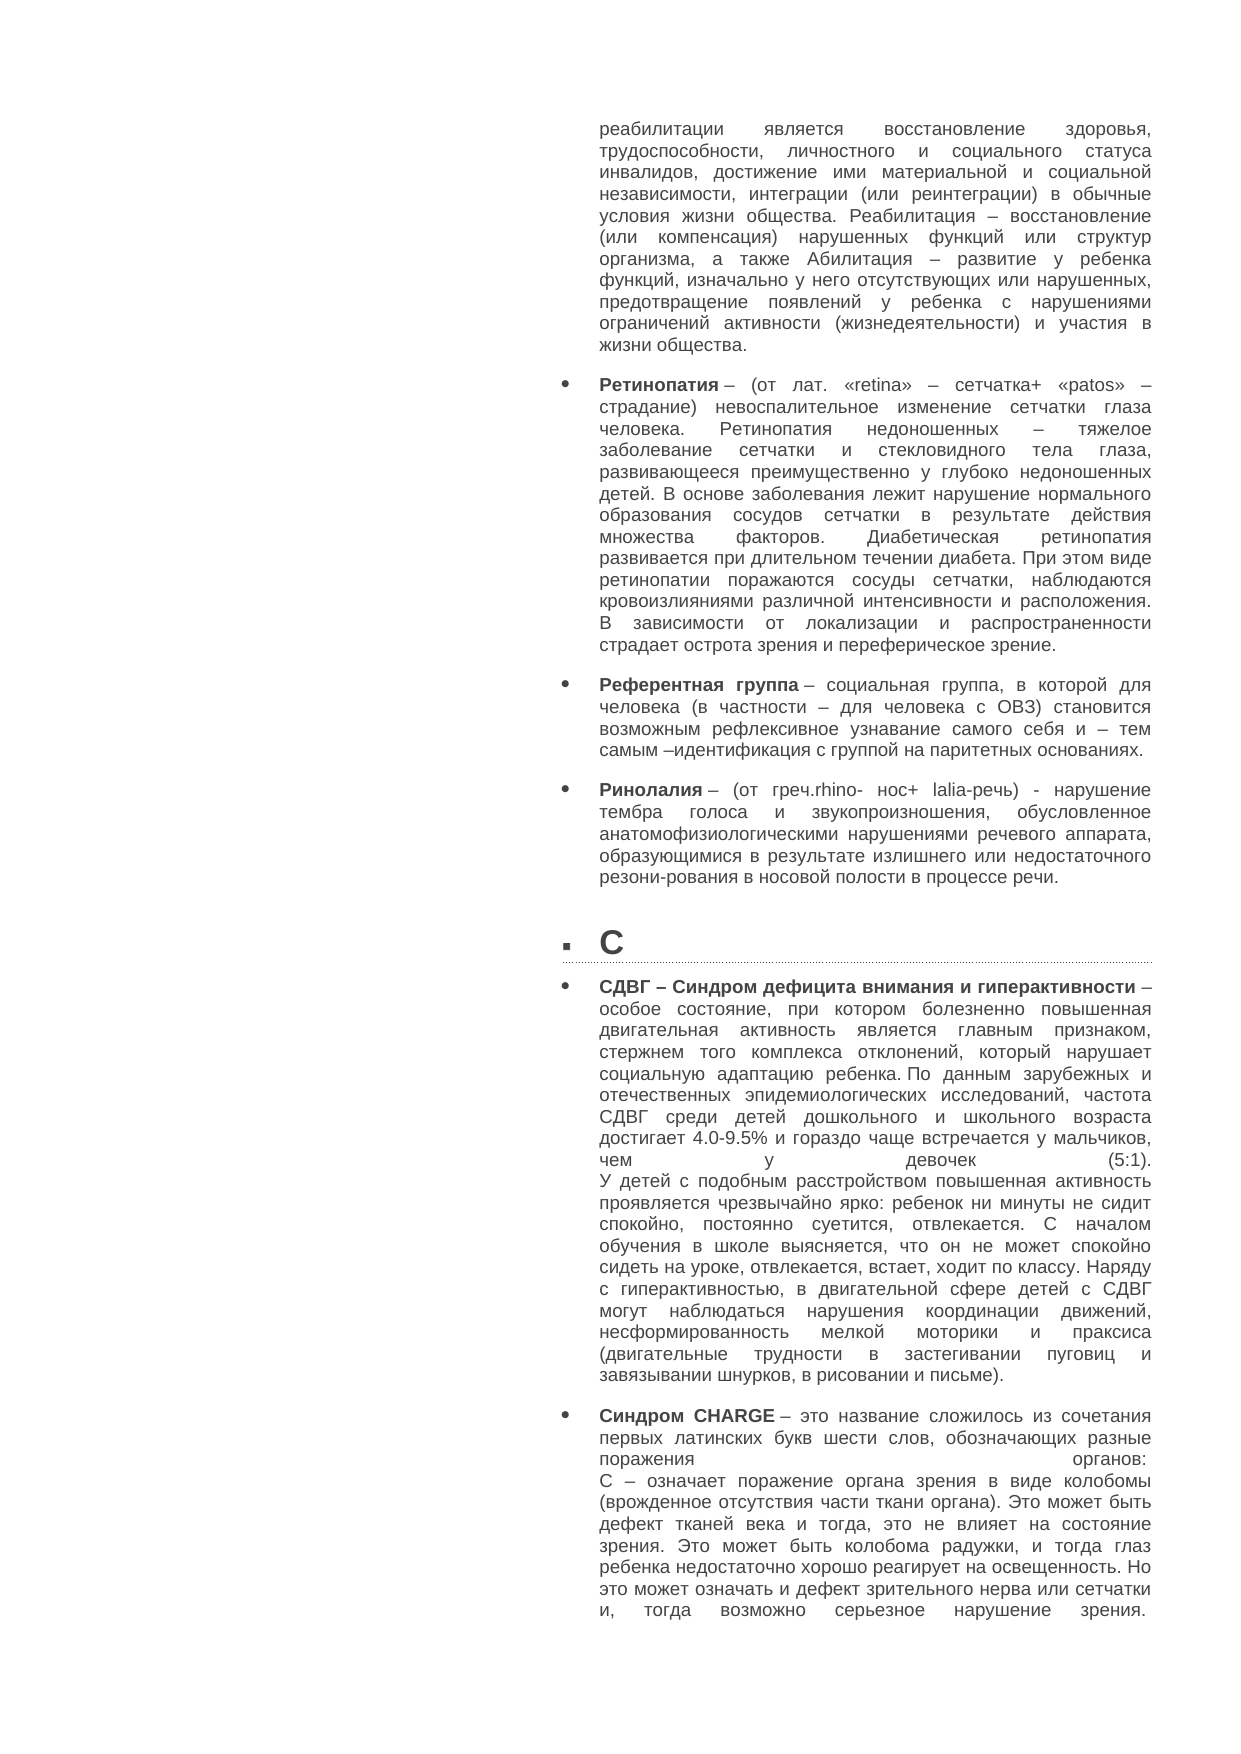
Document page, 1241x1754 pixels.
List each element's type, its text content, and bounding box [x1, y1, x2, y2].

list Ретинопатия – (от лат. «retina» – сетчатка+ «patos» –страдание) невоспалительное изменение сетчатки глаза человека. Ретинопатия недоношенных – тяжелое заболевание сетчатки и стекловидного тела глаза, развивающееся преимущественно у глубоко недоношенных детей. В основе заболевания лежит нарушение нормального образования сосудов сетчатки в результате действия множества факторов. Диабетическая ретинопатия развивается при длительном течении диабета. При этом виде ретинопатии поражаются сосуды сетчатки, наблюдаются кровоизлияниями различной интенсивности и расположения. В зависимости от локализации и распространенности страдает острота зрения и переферическое зрение. [562, 374, 1152, 655]
list СДВГ – Синдром дефицита внимания и гиперактивности – особое состояние, при котором болезненно повышенная двигательная активность является главным признаком, стержнем того комплекса отклонений, который нарушает социальную адаптацию ребенка. По данным зарубежных и отечественных эпидемиологических исследований, частота СДВГ среди детей дошкольного и школьного возраста достигает 4.0-9.5% и гораздо чаще встречается у мальчиков, чем у девочек (5:1). У детей с подобным расстройством повышенная активность проявляется чрезвычайно ярко: ребенок ни минуты не сидит спокойно, постоянно суетится, отвлекается. С началом обучения в школе выясняется, что он не может спокойно сидеть на уроке, отвлекается, встает, ходит по классу. Наряду с гиперактивностью, в двигательной сфере детей с СДВГ могут наблюдаться нарушения координации движений, несформированность мелкой моторики и праксиса (двигательные трудности в застегивании пуговиц и завязывании шнурков, в рисовании и письме). [562, 976, 1152, 1386]
list Референтная группа – социальная группа, в которой для человека (в частности – для человека с ОВЗ) становится возможным рефлексивное узнавание самого себя и – тем самым –идентификация с группой на паритетных основаниях. [562, 674, 1152, 760]
list С [562, 922, 1152, 963]
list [562, 118, 1152, 355]
list Ринолалия – (от греч.rhino- нос+ lalia-речь) - нарушение тембра голоса и звукопроизношения, обусловленное анатомофизиологическими нарушениями речевого аппарата, образующимися в результате излишнего или недостаточного резони-рования в носовой полости в процессе речи. [562, 779, 1152, 887]
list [562, 1404, 1152, 1621]
